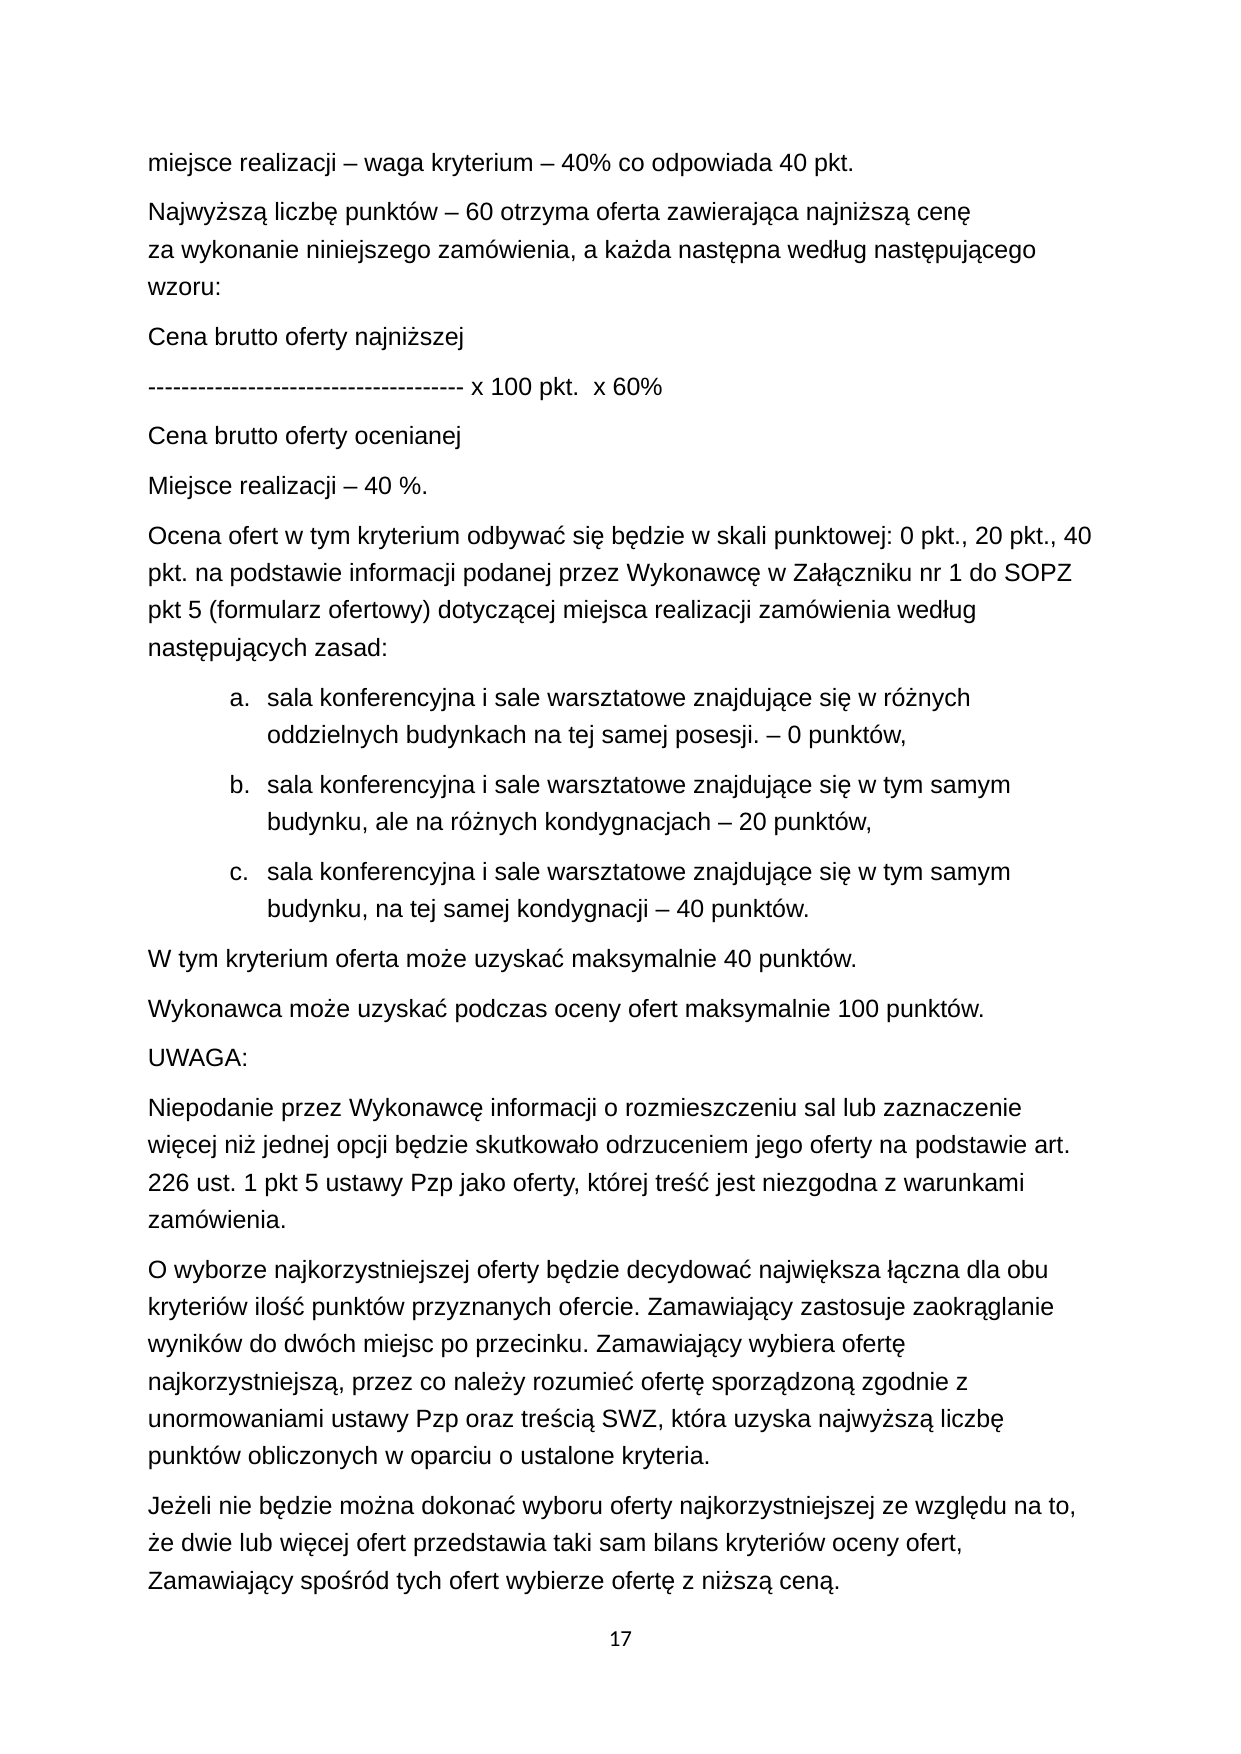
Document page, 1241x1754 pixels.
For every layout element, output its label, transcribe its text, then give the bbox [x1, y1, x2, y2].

list sala konferencyjna i sale warsztatowe znajdujące się w różnych oddzielnych budynkach na tej samej posesji. – 0 punktów, [229, 683, 1093, 749]
text miejsce realizacji – waga kryterium – 40% co odpowiada 40 pkt. [148, 148, 1093, 176]
text Miejsce realizacji – 40 %. [148, 471, 1093, 500]
list sala konferencyjna i sale warsztatowe znajdujące się w tym samym budynku, ale na różnych kondygnacjach – 20 punktów, [229, 770, 1093, 836]
text UWAGA: [148, 1043, 1093, 1072]
text Ocena ofert w tym kryterium odbywać się będzie w skali punktowej: 0 pkt., 20 pkt., 40 pkt. na podstawie informacji podanej przez Wykonawcę w Załączniku nr 1 do SOPZ pkt 5 (formularz ofertowy) dotyczącej miejsca realizacji zamówienia według następujących zasad: [148, 521, 1093, 662]
text Wykonawca może uzyskać podczas oceny ofert maksymalnie 100 punktów. [148, 994, 1093, 1022]
text Jeżeli nie będzie można dokonać wyboru oferty najkorzystniejszej ze względu na to, że dwie lub więcej ofert przedstawia taki sam bilans kryteriów oceny ofert, Zamawiający spośród tych ofert wybierze ofertę z niższą ceną. [148, 1491, 1093, 1594]
text Cena brutto oferty najniższej [148, 322, 1093, 351]
text Cena brutto oferty ocenianej [148, 421, 1093, 450]
text Niepodanie przez Wykonawcę informacji o rozmieszczeniu sal lub zaznaczenie więcej niż jednej opcji będzie skutkowało odrzuceniem jego oferty na podstawie art. 226 ust. 1 pkt 5 ustawy Pzp jako oferty, której treść jest niezgodna z warunkami zamówienia. [148, 1093, 1093, 1234]
text W tym kryterium oferta może uzyskać maksymalnie 40 punktów. [148, 944, 1093, 973]
text -------------------------------------- x 100 pkt. x 60% [148, 372, 1093, 400]
text O wyborze najkorzystniejszej oferty będzie decydować największa łączna dla obu kryteriów ilość punktów przyznanych ofercie. Zamawiający zastosuje zaokrąglanie wyników do dwóch miejsc po przecinku. Zamawiający wybiera ofertę najkorzystniejszą, przez co należy rozumieć ofertę sporządzoną zgodnie z unormowaniami ustawy Pzp oraz treścią SWZ, która uzyska najwyższą liczbę punktów obliczonych w oparciu o ustalone kryteria. [148, 1255, 1093, 1470]
text Najwyższą liczbę punktów – 60 otrzyma oferta zawierająca najniższą cenę za wykonanie niniejszego zamówienia, a każda następna według następującego wzoru: [148, 197, 1093, 301]
list sala konferencyjna i sale warsztatowe znajdujące się w tym samym budynku, na tej samej kondygnacji – 40 punktów. [229, 857, 1093, 923]
